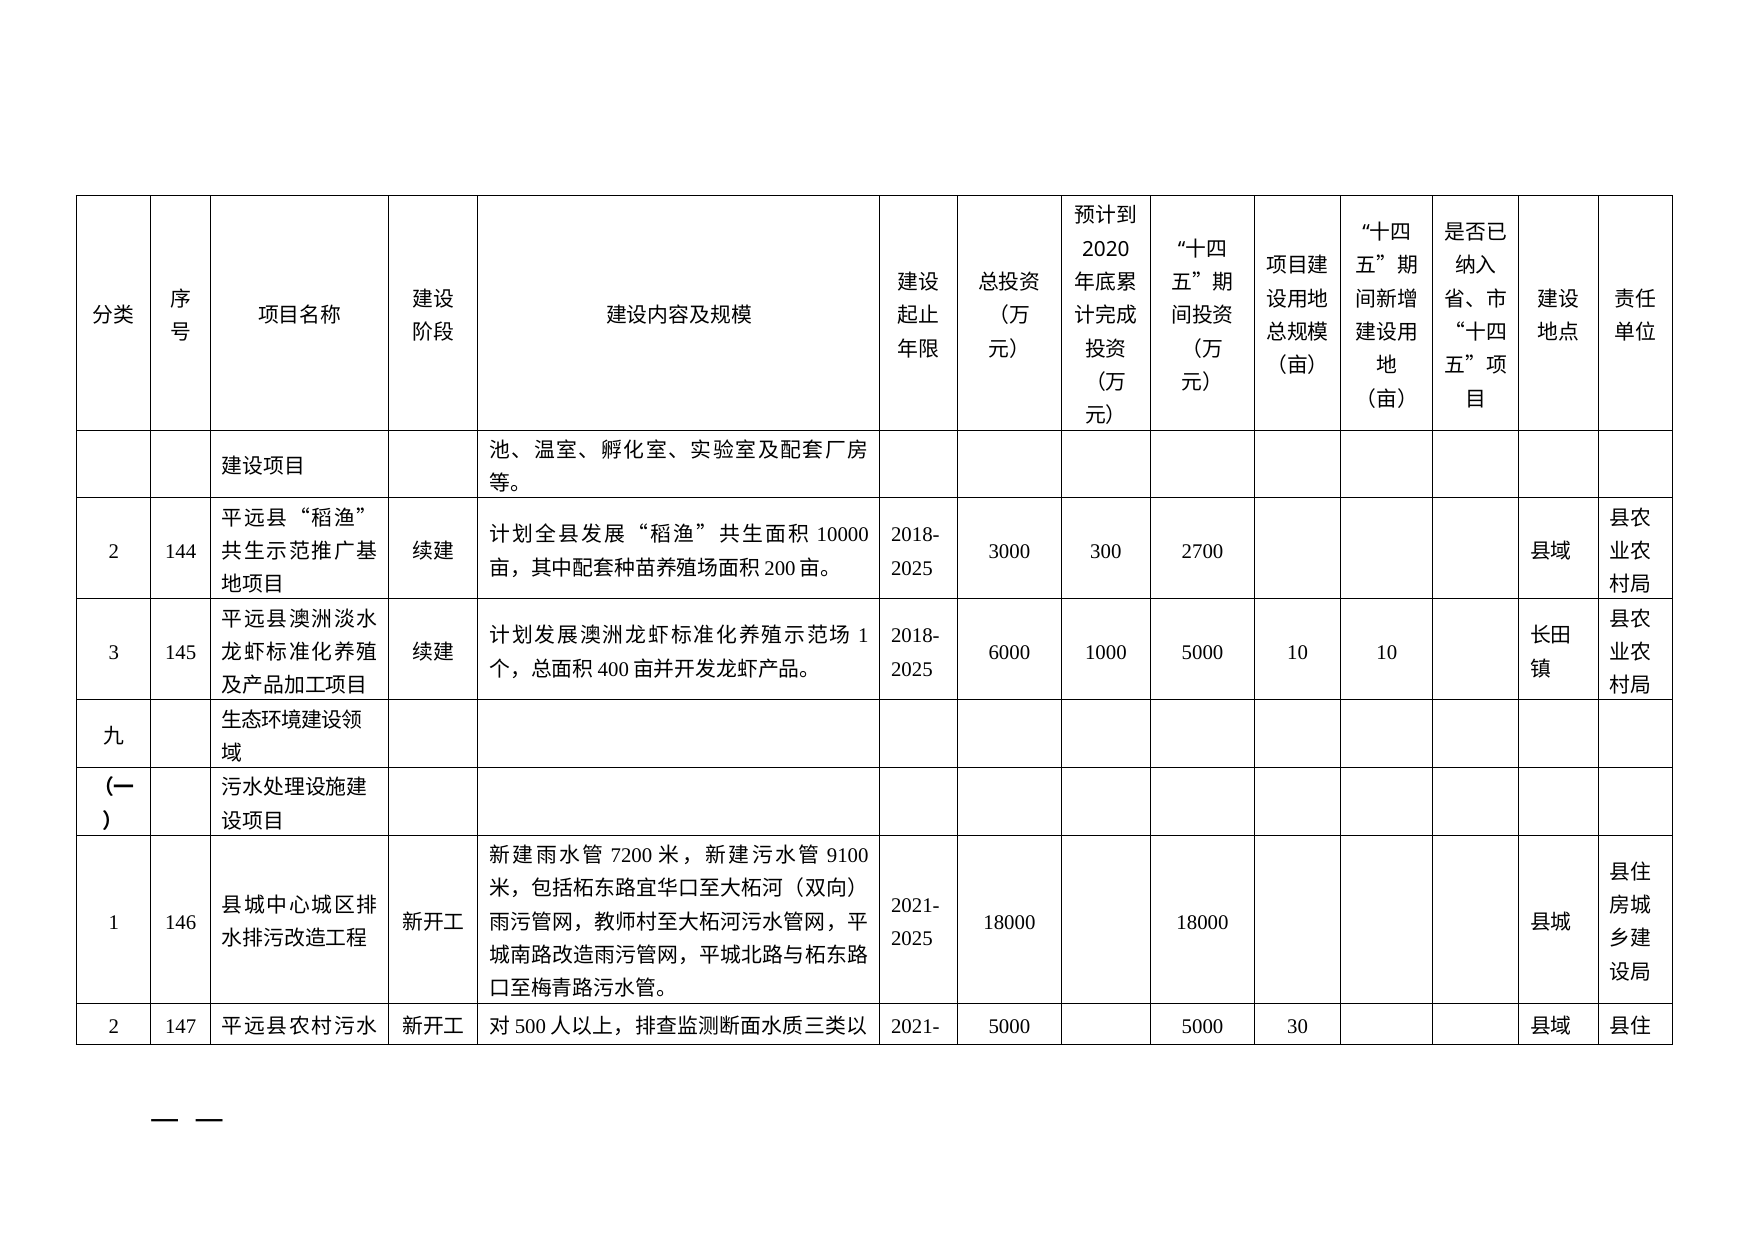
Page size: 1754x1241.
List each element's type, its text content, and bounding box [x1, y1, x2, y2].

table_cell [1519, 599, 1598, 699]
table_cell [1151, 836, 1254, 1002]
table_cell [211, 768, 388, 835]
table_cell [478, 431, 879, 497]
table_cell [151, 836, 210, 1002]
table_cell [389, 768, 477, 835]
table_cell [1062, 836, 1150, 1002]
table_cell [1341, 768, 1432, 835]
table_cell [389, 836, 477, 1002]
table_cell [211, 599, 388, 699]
table_header “十四五”期间投资（万元） [1151, 196, 1254, 429]
table_header 分类 [77, 196, 150, 429]
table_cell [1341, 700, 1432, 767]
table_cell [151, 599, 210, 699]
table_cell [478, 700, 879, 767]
table_header 建设地点 [1519, 196, 1598, 429]
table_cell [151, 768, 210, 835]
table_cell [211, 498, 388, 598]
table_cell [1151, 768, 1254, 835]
table_header 建设 阶段 [389, 196, 477, 429]
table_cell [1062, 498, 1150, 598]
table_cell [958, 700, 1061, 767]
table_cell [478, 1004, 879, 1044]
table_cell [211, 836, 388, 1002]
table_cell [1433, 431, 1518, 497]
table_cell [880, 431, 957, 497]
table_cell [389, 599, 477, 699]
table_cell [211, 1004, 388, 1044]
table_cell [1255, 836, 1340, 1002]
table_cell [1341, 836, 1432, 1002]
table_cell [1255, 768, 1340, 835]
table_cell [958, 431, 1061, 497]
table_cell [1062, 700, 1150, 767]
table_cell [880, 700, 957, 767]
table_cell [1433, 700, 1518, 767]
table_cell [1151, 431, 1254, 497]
table_header 项目名称 [211, 196, 388, 429]
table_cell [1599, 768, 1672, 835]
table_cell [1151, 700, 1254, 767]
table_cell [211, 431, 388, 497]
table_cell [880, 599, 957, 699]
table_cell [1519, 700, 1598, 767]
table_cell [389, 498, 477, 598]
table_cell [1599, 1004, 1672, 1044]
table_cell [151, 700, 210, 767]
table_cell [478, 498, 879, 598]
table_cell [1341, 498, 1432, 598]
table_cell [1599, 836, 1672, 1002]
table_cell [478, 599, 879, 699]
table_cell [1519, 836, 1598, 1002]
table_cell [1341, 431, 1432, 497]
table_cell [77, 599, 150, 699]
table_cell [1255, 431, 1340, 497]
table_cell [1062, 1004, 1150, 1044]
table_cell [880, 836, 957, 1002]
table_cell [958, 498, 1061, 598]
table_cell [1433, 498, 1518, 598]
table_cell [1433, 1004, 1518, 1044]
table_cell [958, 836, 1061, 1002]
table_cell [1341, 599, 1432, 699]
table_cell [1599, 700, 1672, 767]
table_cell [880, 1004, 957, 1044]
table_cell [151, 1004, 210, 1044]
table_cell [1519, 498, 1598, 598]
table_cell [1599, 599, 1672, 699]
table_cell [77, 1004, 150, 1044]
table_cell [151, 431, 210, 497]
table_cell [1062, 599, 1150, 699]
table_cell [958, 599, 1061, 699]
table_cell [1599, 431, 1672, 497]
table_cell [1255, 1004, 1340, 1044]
table_header 预计到2020年底累计完成投资（万元） [1062, 196, 1150, 429]
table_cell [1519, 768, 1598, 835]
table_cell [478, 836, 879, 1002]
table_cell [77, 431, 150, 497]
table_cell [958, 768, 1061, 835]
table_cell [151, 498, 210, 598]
table_header “十四五”期间新增建设用地（亩） [1341, 196, 1432, 429]
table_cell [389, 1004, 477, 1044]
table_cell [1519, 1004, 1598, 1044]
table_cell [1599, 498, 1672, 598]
table_header 序号 [151, 196, 210, 429]
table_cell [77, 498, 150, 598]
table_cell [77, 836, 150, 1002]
table_header 责任单位 [1599, 196, 1672, 429]
table_header 建设起止年限 [880, 196, 957, 429]
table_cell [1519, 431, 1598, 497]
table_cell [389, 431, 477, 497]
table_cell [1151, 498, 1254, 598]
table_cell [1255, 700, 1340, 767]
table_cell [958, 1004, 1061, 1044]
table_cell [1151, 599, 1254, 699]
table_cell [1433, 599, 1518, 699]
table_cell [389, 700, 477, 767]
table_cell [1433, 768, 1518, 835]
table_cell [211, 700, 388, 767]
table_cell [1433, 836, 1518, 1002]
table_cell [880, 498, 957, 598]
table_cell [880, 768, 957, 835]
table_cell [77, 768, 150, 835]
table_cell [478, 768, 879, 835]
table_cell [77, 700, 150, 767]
table_header 项目建设用地总规模（亩） [1255, 196, 1340, 429]
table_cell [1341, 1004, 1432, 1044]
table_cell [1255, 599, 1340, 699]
table_header 总投资（万元） [958, 196, 1061, 429]
table_header 建设内容及规模 [478, 196, 879, 429]
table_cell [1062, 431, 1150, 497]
table_header 是否已纳入省、市“十四五”项目 [1433, 196, 1518, 429]
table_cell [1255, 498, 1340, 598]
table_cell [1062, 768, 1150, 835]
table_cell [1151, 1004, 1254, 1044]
